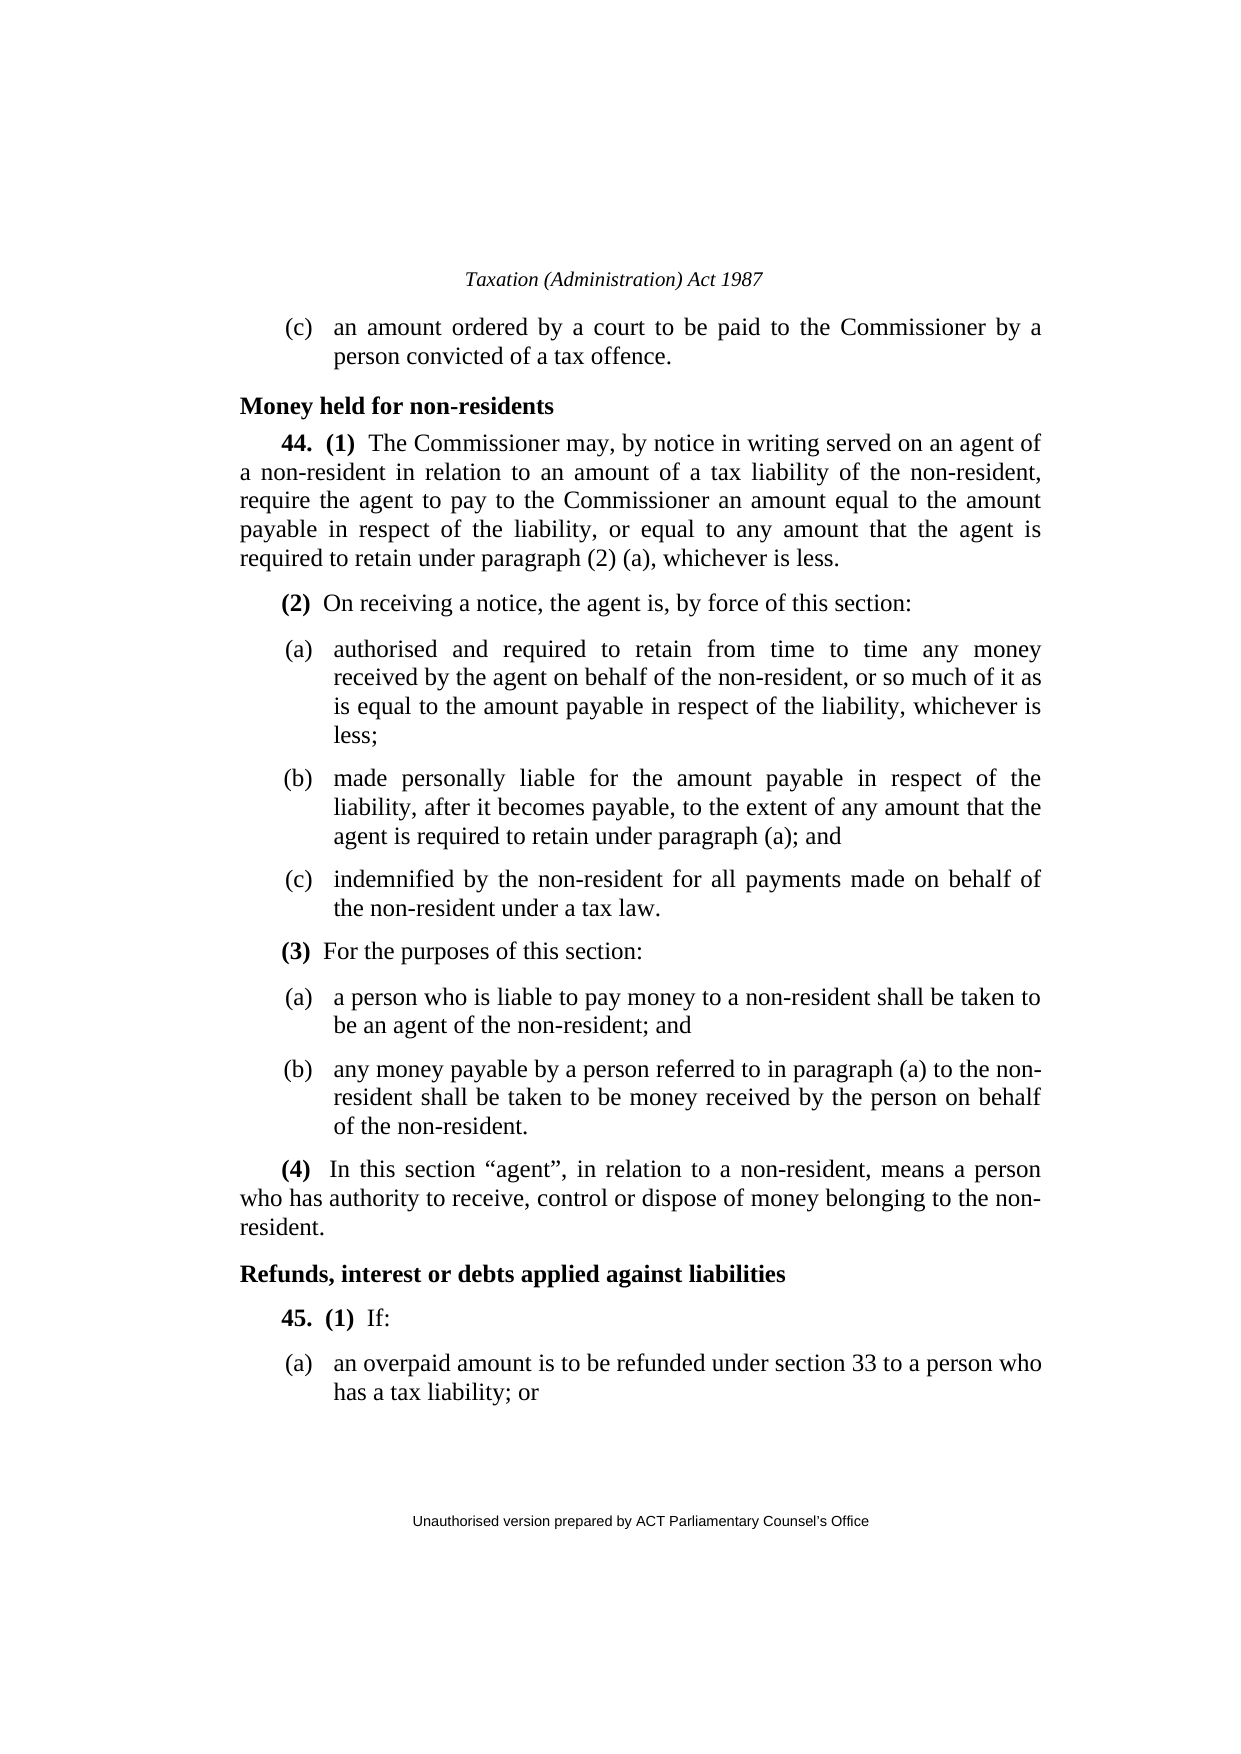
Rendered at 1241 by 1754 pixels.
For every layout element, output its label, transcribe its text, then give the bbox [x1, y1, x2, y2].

subtitle Money held for non-residents [239, 391, 1042, 419]
text 45. (1) If: [239, 1303, 1042, 1332]
text (4) In this section “agent”, in relation to a non-resident, means a person who has authority to receive, control or dispose of money belonging to the non-resident. [239, 1154, 1042, 1241]
text (c) indemnified by the non-resident for all payments made on behalf of the non-resident under a tax law. [239, 864, 1042, 922]
text 44. (1) The Commissioner may, by notice in writing served on an agent of a non-resident in relation to an amount of a tax liability of the non-resident, require the agent to pay to the Commissioner an amount equal to the amount payable in respect of the liability, or equal to any amount that the agent is required to retain under paragraph (2) (a), whichever is less. [239, 428, 1042, 572]
text (b) any money payable by a person referred to in paragraph (a) to the non-resident shall be taken to be money received by the person on behalf of the non-resident. [239, 1054, 1042, 1140]
text (a) a person who is liable to pay money to a non-resident shall be taken to be an agent of the non-resident; and [239, 982, 1042, 1039]
text (a) authorised and required to retain from time to time any money received by the agent on behalf of the non-resident, or so much of it as is equal to the amount payable in respect of the liability, whichever is less; [239, 634, 1042, 749]
text (3) For the purposes of this section: [239, 936, 1042, 965]
text (a) an overpaid amount is to be refunded under section 33 to a person who has a tax liability; or [239, 1348, 1042, 1406]
text (c) an amount ordered by a court to be paid to the Commissioner by a person convicted of a tax offence. [239, 312, 1042, 370]
text (2) On receiving a notice, the agent is, by force of this section: [239, 588, 1042, 617]
text (b) made personally liable for the amount payable in respect of the liability, after it becomes payable, to the extent of any amount that the agent is required to retain under paragraph (a); and [239, 763, 1042, 849]
subtitle Refunds, interest or debts applied against liabilities [239, 1259, 1042, 1288]
